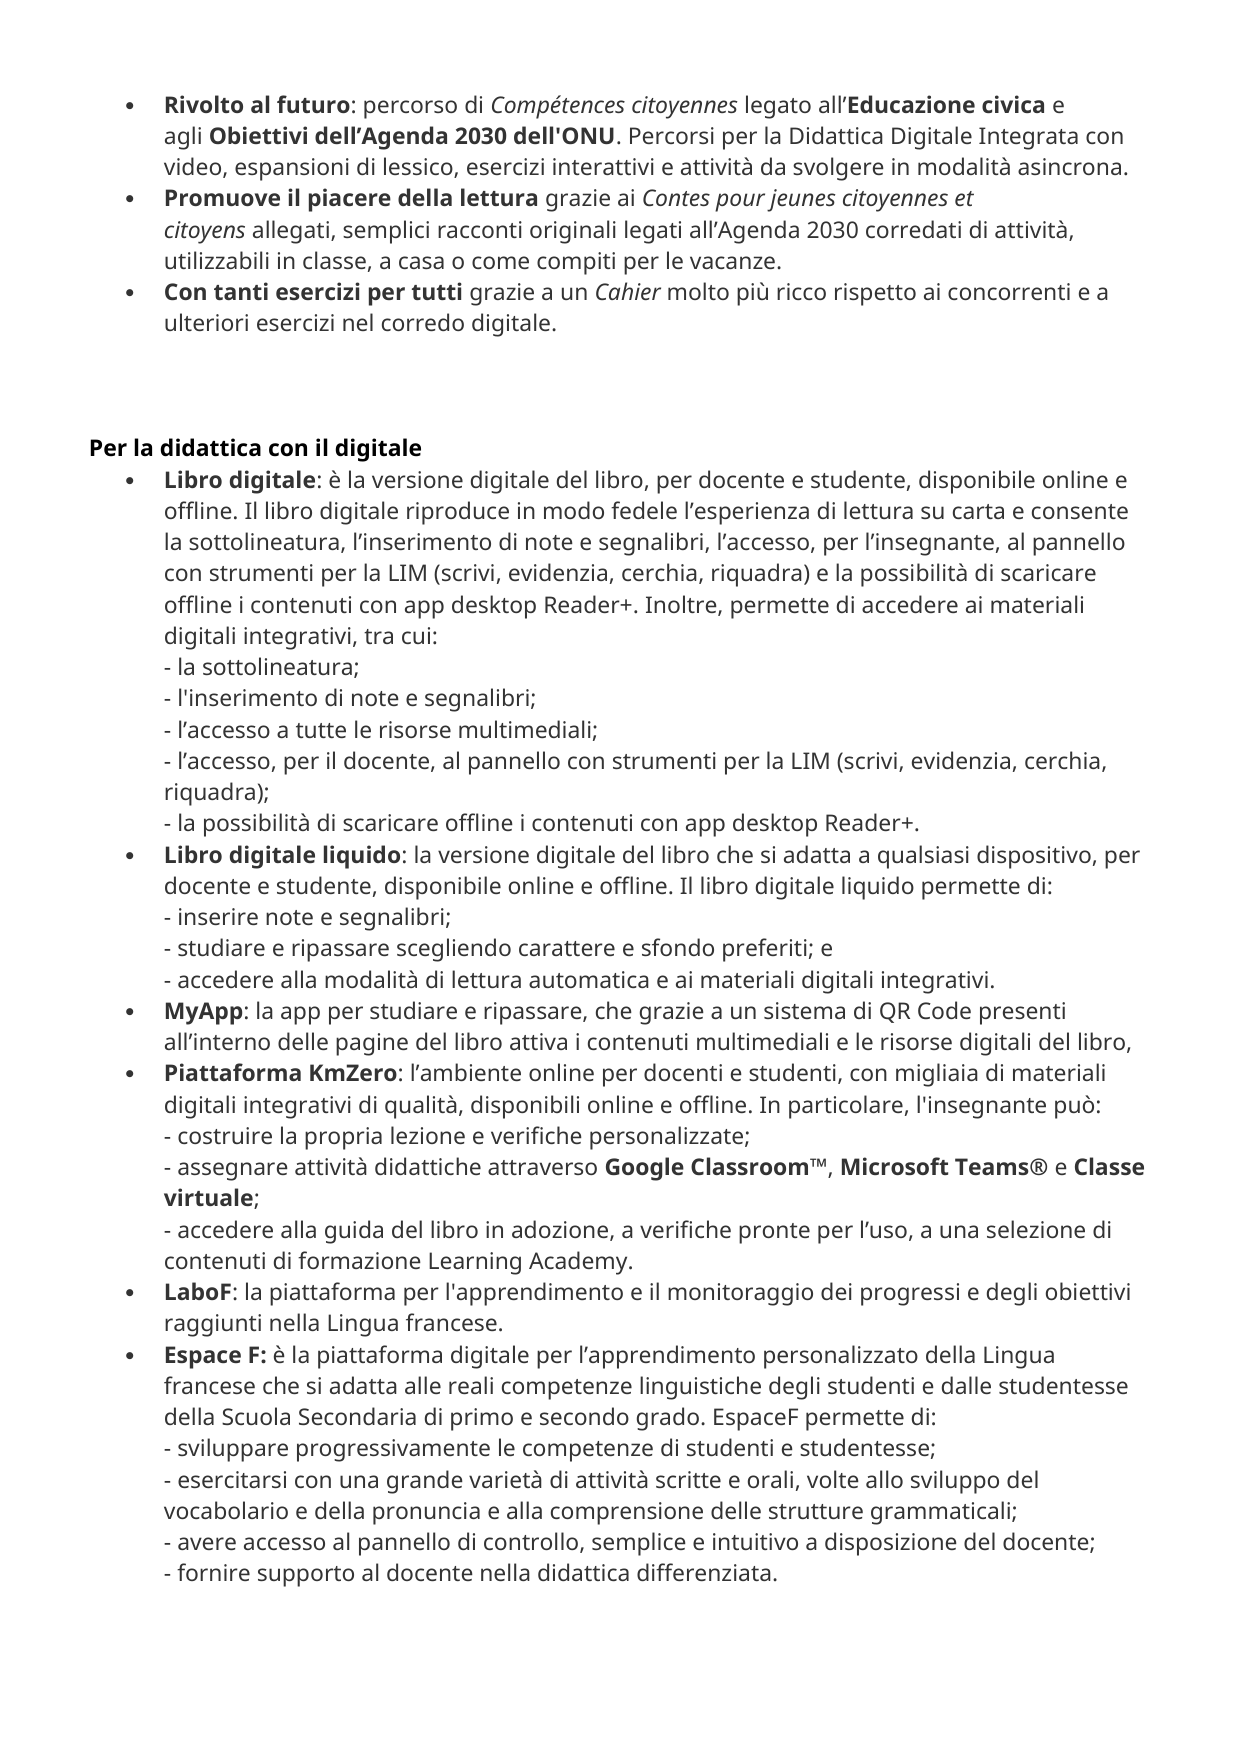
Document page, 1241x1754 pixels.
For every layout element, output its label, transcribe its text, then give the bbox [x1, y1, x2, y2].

list Promuove il piacere della lettura grazie ai Contes pour jeunes citoyennes et citoyens allegati, semplici racconti originali legati all’Agenda 2030 corredati di attività, utilizzabili in classe, a casa o come compiti per le vacanze. [126, 182, 1152, 276]
list Libro digitale liquido: la versione digitale del libro che si adatta a qualsiasi dispositivo, per docente e studente, disponibile online e offline. Il libro digitale liquido permette di: - inserire note e segnalibri; - studiare e ripassare scegliendo carattere e sfondo preferiti; e - accedere alla modalità di lettura automatica e ai materiali digitali integrativi. [126, 839, 1152, 995]
list Espace F: è la piattaforma digitale per l’apprendimento personalizzato della Lingua francese che si adatta alle reali competenze linguistiche degli studenti e dalle studentesse della Scuola Secondaria di primo e secondo grado. EspaceF permette di: - sviluppare progressivamente le competenze di studenti e studentesse; - esercitarsi con una grande varietà di attività scritte e orali, volte allo sviluppo del vocabolario e della pronuncia e alla comprensione delle strutture grammaticali; - avere accesso al pannello di controllo, semplice e intuitivo a disposizione del docente; - fornire supporto al docente nella didattica differenziata. [126, 1339, 1152, 1589]
list Rivolto al futuro: percorso di Compétences citoyennes legato all’Educazione civica e agli Obiettivi dell’Agenda 2030 dell'ONU. Percorsi per la Didattica Digitale Integrata con video, espansioni di lessico, esercizi interattivi e attività da svolgere in modalità asincrona. [126, 89, 1152, 182]
list Con tanti esercizi per tutti grazie a un Cahier molto più ricco rispetto ai concorrenti e a ulteriori esercizi nel corredo digitale. [126, 276, 1152, 339]
text Per la didattica con il digitale [89, 432, 1152, 464]
list Piattaforma KmZero: l’ambiente online per docenti e studenti, con migliaia di materiali digitali integrativi di qualità, disponibili online e offline. In particolare, l'insegnante può: - costruire la propria lezione e verifiche personalizzate; - assegnare attività didattiche attraverso Google Classroom™, Microsoft Teams® e Classe virtuale; - accedere alla guida del libro in adozione, a verifiche pronte per l’uso, a una selezione di contenuti di formazione Learning Academy. [126, 1057, 1152, 1276]
list MyApp: la app per studiare e ripassare, che grazie a un sistema di QR Code presenti all’interno delle pagine del libro attiva i contenuti multimediali e le risorse digitali del libro, [126, 995, 1152, 1057]
list Libro digitale: è la versione digitale del libro, per docente e studente, disponibile online e offline. Il libro digitale riproduce in modo fedele l’esperienza di lettura su carta e consente la sottolineatura, l’inserimento di note e segnalibri, l’accesso, per l’insegnante, al pannello con strumenti per la LIM (scrivi, evidenzia, cerchia, riquadra) e la possibilità di scaricare offline i contenuti con app desktop Reader+. Inoltre, permette di accedere ai materiali digitali integrativi, tra cui: - la sottolineatura; - l'inserimento di note e segnalibri; - l’accesso a tutte le risorse multimediali; - l’accesso, per il docente, al pannello con strumenti per la LIM (scrivi, evidenzia, cerchia, riquadra); - la possibilità di scaricare offline i contenuti con app desktop Reader+. [126, 464, 1152, 839]
list LaboF: la piattaforma per l'apprendimento e il monitoraggio dei progressi e degli obiettivi raggiunti nella Lingua francese. [126, 1276, 1152, 1339]
